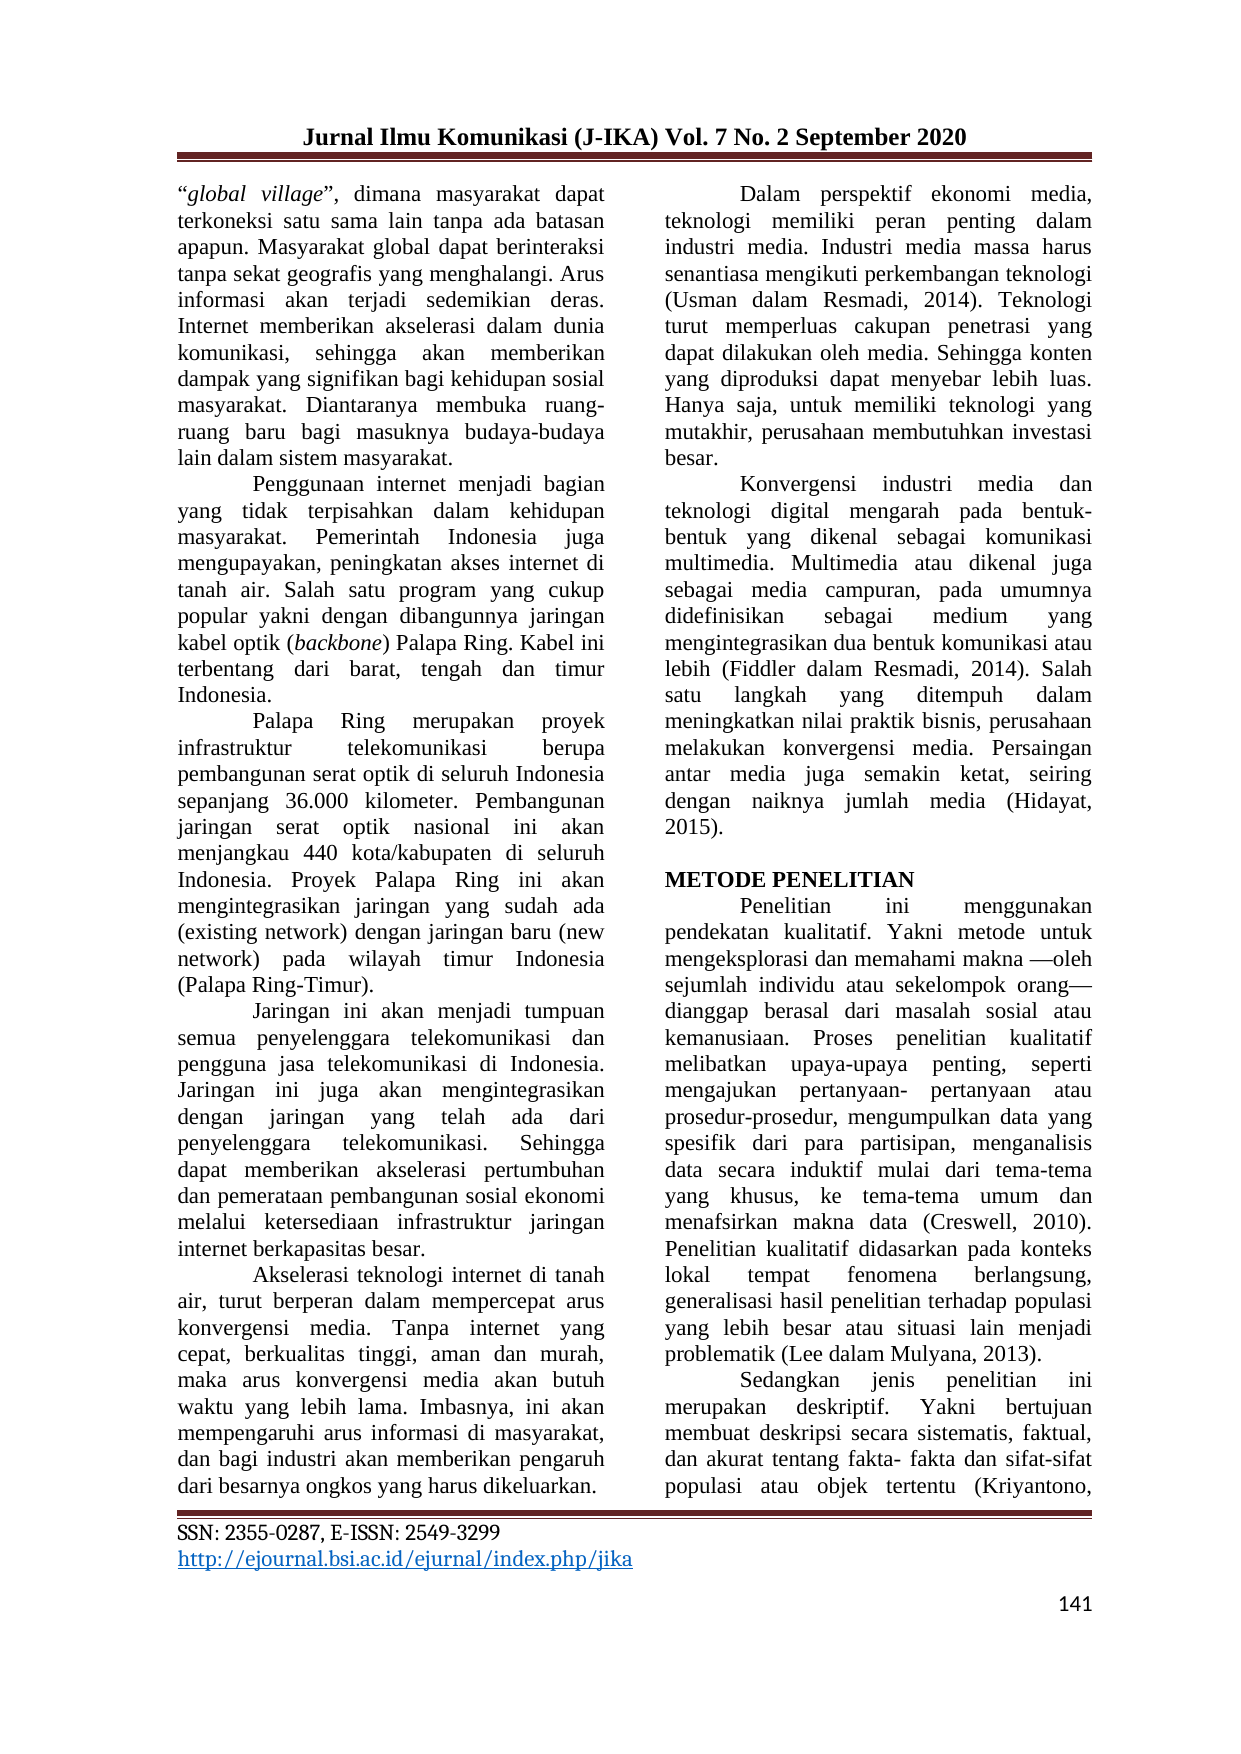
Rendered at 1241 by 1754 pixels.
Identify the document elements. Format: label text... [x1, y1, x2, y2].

text Palapa Ring merupakan proyek infrastruktur telekomunikasi berupa pembangunan serat optik di seluruh Indonesia sepanjang 36.000 kilometer. Pembangunan jaringan serat optik nasional ini akan menjangkau 440 kota/kabupaten di seluruh Indonesia. Proyek Palapa Ring ini akan mengintegrasikan jaringan yang sudah ada (existing network) dengan jaringan baru (new network) pada wilayah timur Indonesia (Palapa Ring-Timur). [177, 708, 605, 997]
text Akselerasi teknologi internet di tanah air, turut berperan dalam mempercepat arus konvergensi media. Tanpa internet yang cepat, berkualitas tinggi, aman dan murah, maka arus konvergensi media akan butuh waktu yang lebih lama. Imbasnya, ini akan mempengaruhi arus informasi di masyarakat, dan bagi industri akan memberikan pengaruh dari besarnya ongkos yang harus dikeluarkan. [177, 1261, 605, 1498]
text Konvergensi industri media dan teknologi digital mengarah pada bentuk-bentuk yang dikenal sebagai komunikasi multimedia. Multimedia atau dikenal juga sebagai media campuran, pada umumnya didefinisikan sebagai medium yang mengintegrasikan dua bentuk komunikasi atau lebih (Fiddler dalam Resmadi, 2014). Salah satu langkah yang ditempuh dalam meningkatkan nilai praktik bisnis, perusahaan melakukan konvergensi media. Persaingan antar media juga semakin ketat, seiring dengan naiknya jumlah media (Hidayat, 2015). [664, 470, 1092, 839]
text Penggunaan internet menjadi bagian yang tidak terpisahkan dalam kehidupan masyarakat. Pemerintah Indonesia juga mengupayakan, peningkatan akses internet di tanah air. Salah satu program yang cukup popular yakni dengan dibangunnya jaringan kabel optik (backbone) Palapa Ring. Kabel ini terbentang dari barat, tengah dan timur Indonesia. [177, 470, 605, 708]
text Jaringan ini akan menjadi tumpuan semua penyelenggara telekomunikasi dan pengguna jasa telekomunikasi di Indonesia. Jaringan ini juga akan mengintegrasikan dengan jaringan yang telah ada dari penyelenggara telekomunikasi. Sehingga dapat memberikan akselerasi pertumbuhan dan pemerataan pembangunan sosial ekonomi melalui ketersediaan infrastruktur jaringan internet berkapasitas besar. [177, 997, 605, 1261]
text Penelitian ini menggunakan pendekatan kualitatif. Yakni metode untuk mengeksplorasi dan memahami makna —oleh sejumlah individu atau sekelompok orang— dianggap berasal dari masalah sosial atau kemanusiaan. Proses penelitian kualitatif melibatkan upaya-upaya penting, seperti mengajukan pertanyaan- pertanyaan atau prosedur-prosedur, mengumpulkan data yang spesifik dari para partisipan, menganalisis data secara induktif mulai dari tema-tema yang khusus, ke tema-tema umum dan menafsirkan makna data (Creswell, 2010). Penelitian kualitatif didasarkan pada konteks lokal tempat fenomena berlangsung, generalisasi hasil penelitian terhadap populasi yang lebih besar atau situasi lain menjadi problematik (Lee dalam Mulyana, 2013). [664, 892, 1092, 1366]
text Dalam perspektif ekonomi media, teknologi memiliki peran penting dalam industri media. Industri media massa harus senantiasa mengikuti perkembangan teknologi (Usman dalam Resmadi, 2014). Teknologi turut memperluas cakupan penetrasi yang dapat dilakukan oleh media. Sehingga konten yang diproduksi dapat menyebar lebih luas. Hanya saja, untuk memiliki teknologi yang mutakhir, perusahaan membutuhkan investasi besar. [664, 181, 1092, 470]
text METODE PENELITIAN [664, 866, 1092, 892]
